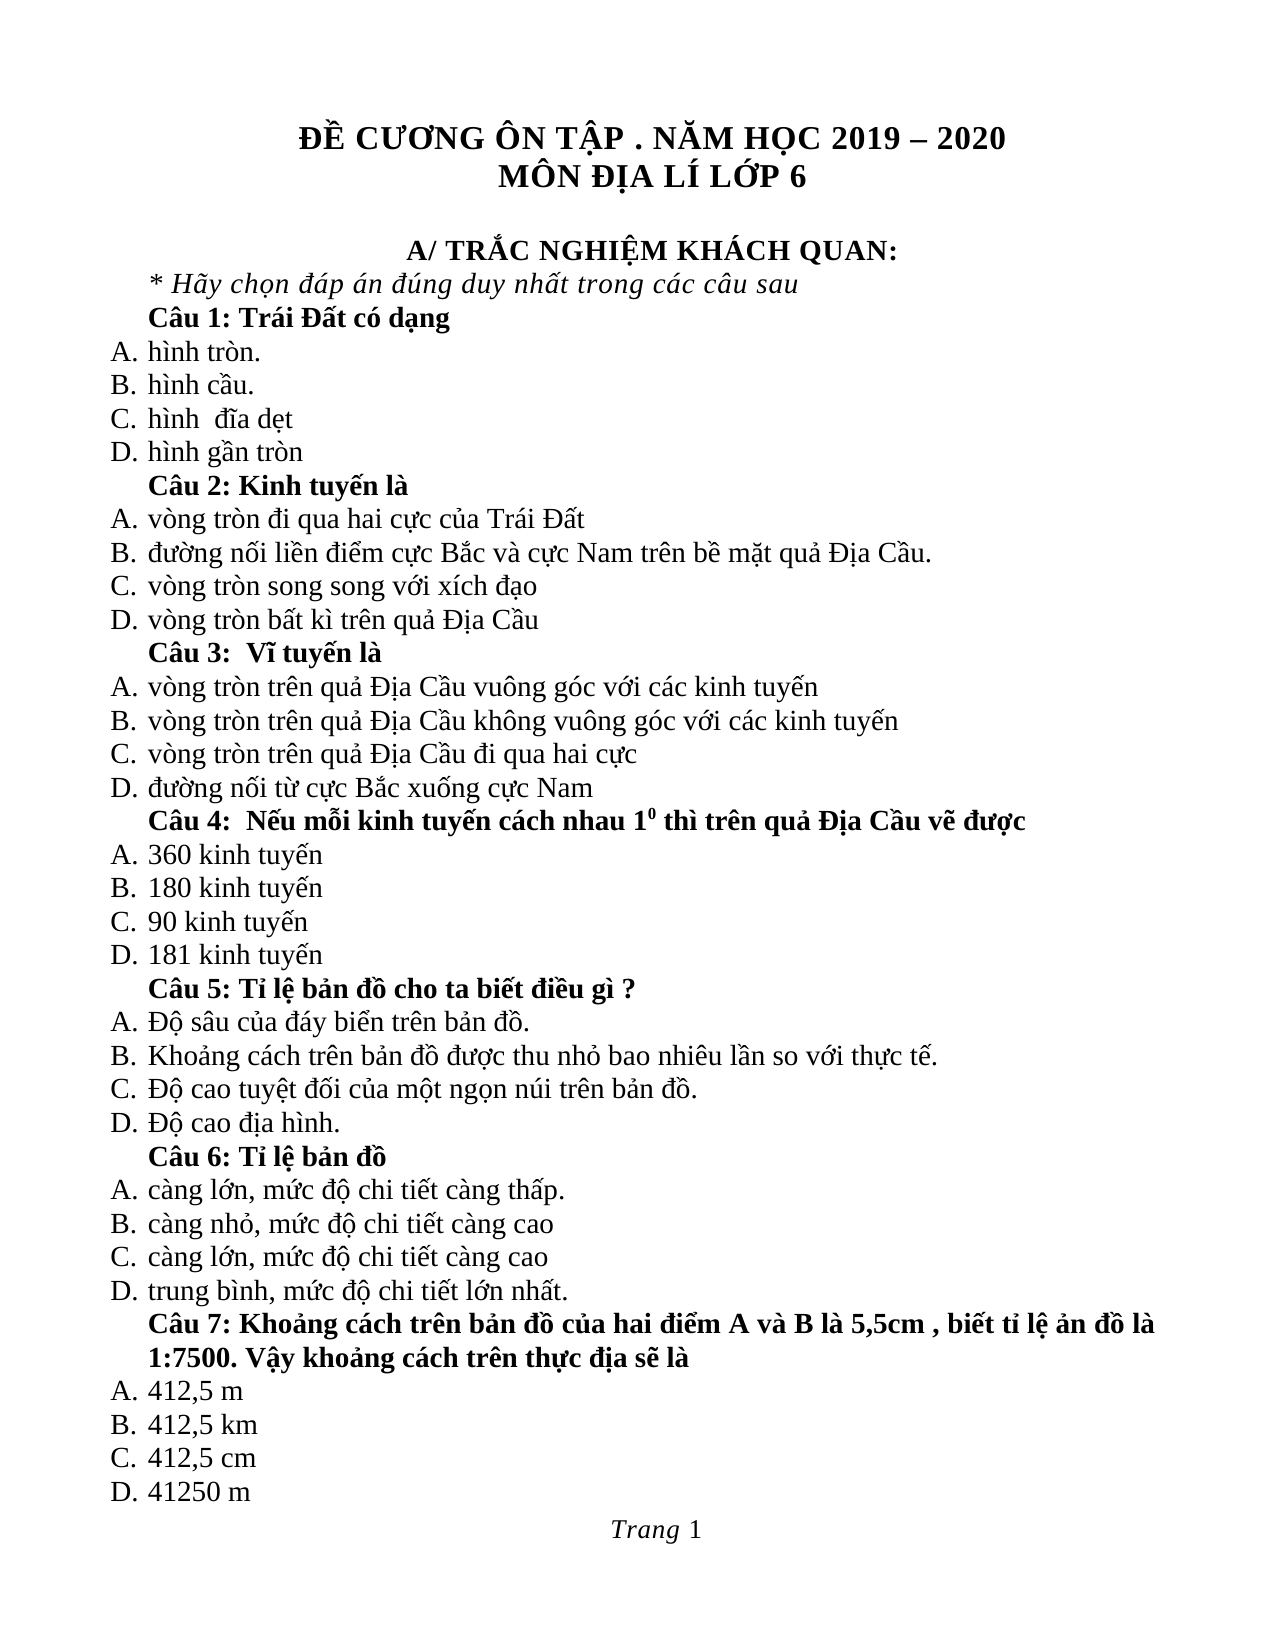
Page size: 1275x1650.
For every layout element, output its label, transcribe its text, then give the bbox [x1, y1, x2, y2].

list càng lớn, mức độ chi tiết càng thấp. [110, 1172, 1157, 1206]
text Câu 1: Trái Đất có dạng [148, 300, 1157, 334]
text MÔN ĐỊA LÍ LỚP 6 [148, 156, 1157, 195]
text Câu 6: Tỉ lệ bản đồ [148, 1139, 1157, 1172]
list 41250 m [110, 1474, 1157, 1508]
list 412,5 cm [110, 1441, 1157, 1474]
list hình đĩa dẹt [110, 401, 1157, 434]
list hình gần tròn [110, 434, 1157, 468]
list 360 kinh tuyến [110, 837, 1157, 870]
list 90 kinh tuyến [110, 904, 1157, 937]
list hình tròn. [110, 334, 1157, 367]
list hình cầu. [110, 367, 1157, 401]
list Độ cao địa hình. [110, 1105, 1157, 1139]
text Câu 2: Kinh tuyến là [148, 468, 1157, 501]
text * Hãy chọn đáp án đúng duy nhất trong các câu sau [148, 267, 1157, 300]
list vòng tròn song song với xích đạo [110, 568, 1157, 602]
list vòng tròn trên quả Địa Cầu không vuông góc với các kinh tuyến [110, 703, 1157, 736]
list vòng tròn trên quả Địa Cầu đi qua hai cực [110, 736, 1157, 770]
list Độ sâu của đáy biển trên bản đồ. [110, 1004, 1157, 1038]
list 180 kinh tuyến [110, 870, 1157, 904]
list đường nối liền điểm cực Bắc và cực Nam trên bề mặt quả Địa Cầu. [110, 535, 1157, 568]
list đường nối từ cực Bắc xuống cực Nam [110, 770, 1157, 803]
text Câu 4: Nếu mỗi kinh tuyến cách nhau 10 thì trên quả Địa Cầu vẽ được [148, 803, 1157, 837]
text A/ TRẮC NGHIỆM KHÁCH QUAN: [148, 233, 1157, 267]
list Khoảng cách trên bản đồ được thu nhỏ bao nhiêu lần so với thực tế. [110, 1038, 1157, 1072]
text Câu 5: Tỉ lệ bản đồ cho ta biết điều gì ? [148, 971, 1157, 1004]
list 181 kinh tuyến [110, 937, 1157, 971]
text ĐỀ CƯƠNG ÔN TẬP . NĂM HỌC 2019 – 2020 [148, 118, 1157, 156]
list 412,5 km [110, 1407, 1157, 1441]
text Câu 7: Khoảng cách trên bản đồ của hai điểm A và B là 5,5cm , biết tỉ lệ ản đồ là 1:7500. Vậy khoảng cách trên thực địa sẽ là [148, 1306, 1157, 1373]
list vòng tròn bất kì trên quả Địa Cầu [110, 602, 1157, 636]
list trung bình, mức độ chi tiết lớn nhất. [110, 1273, 1157, 1306]
text Câu 3: Vĩ tuyến là [148, 636, 1157, 669]
list vòng tròn trên quả Địa Cầu vuông góc với các kinh tuyến [110, 669, 1157, 703]
list vòng tròn đi qua hai cực của Trái Đất [110, 501, 1157, 535]
list càng lớn, mức độ chi tiết càng cao [110, 1239, 1157, 1273]
list 412,5 m [110, 1373, 1157, 1407]
list Độ cao tuyệt đối của một ngọn núi trên bản đồ. [110, 1072, 1157, 1105]
list càng nhỏ, mức độ chi tiết càng cao [110, 1206, 1157, 1239]
